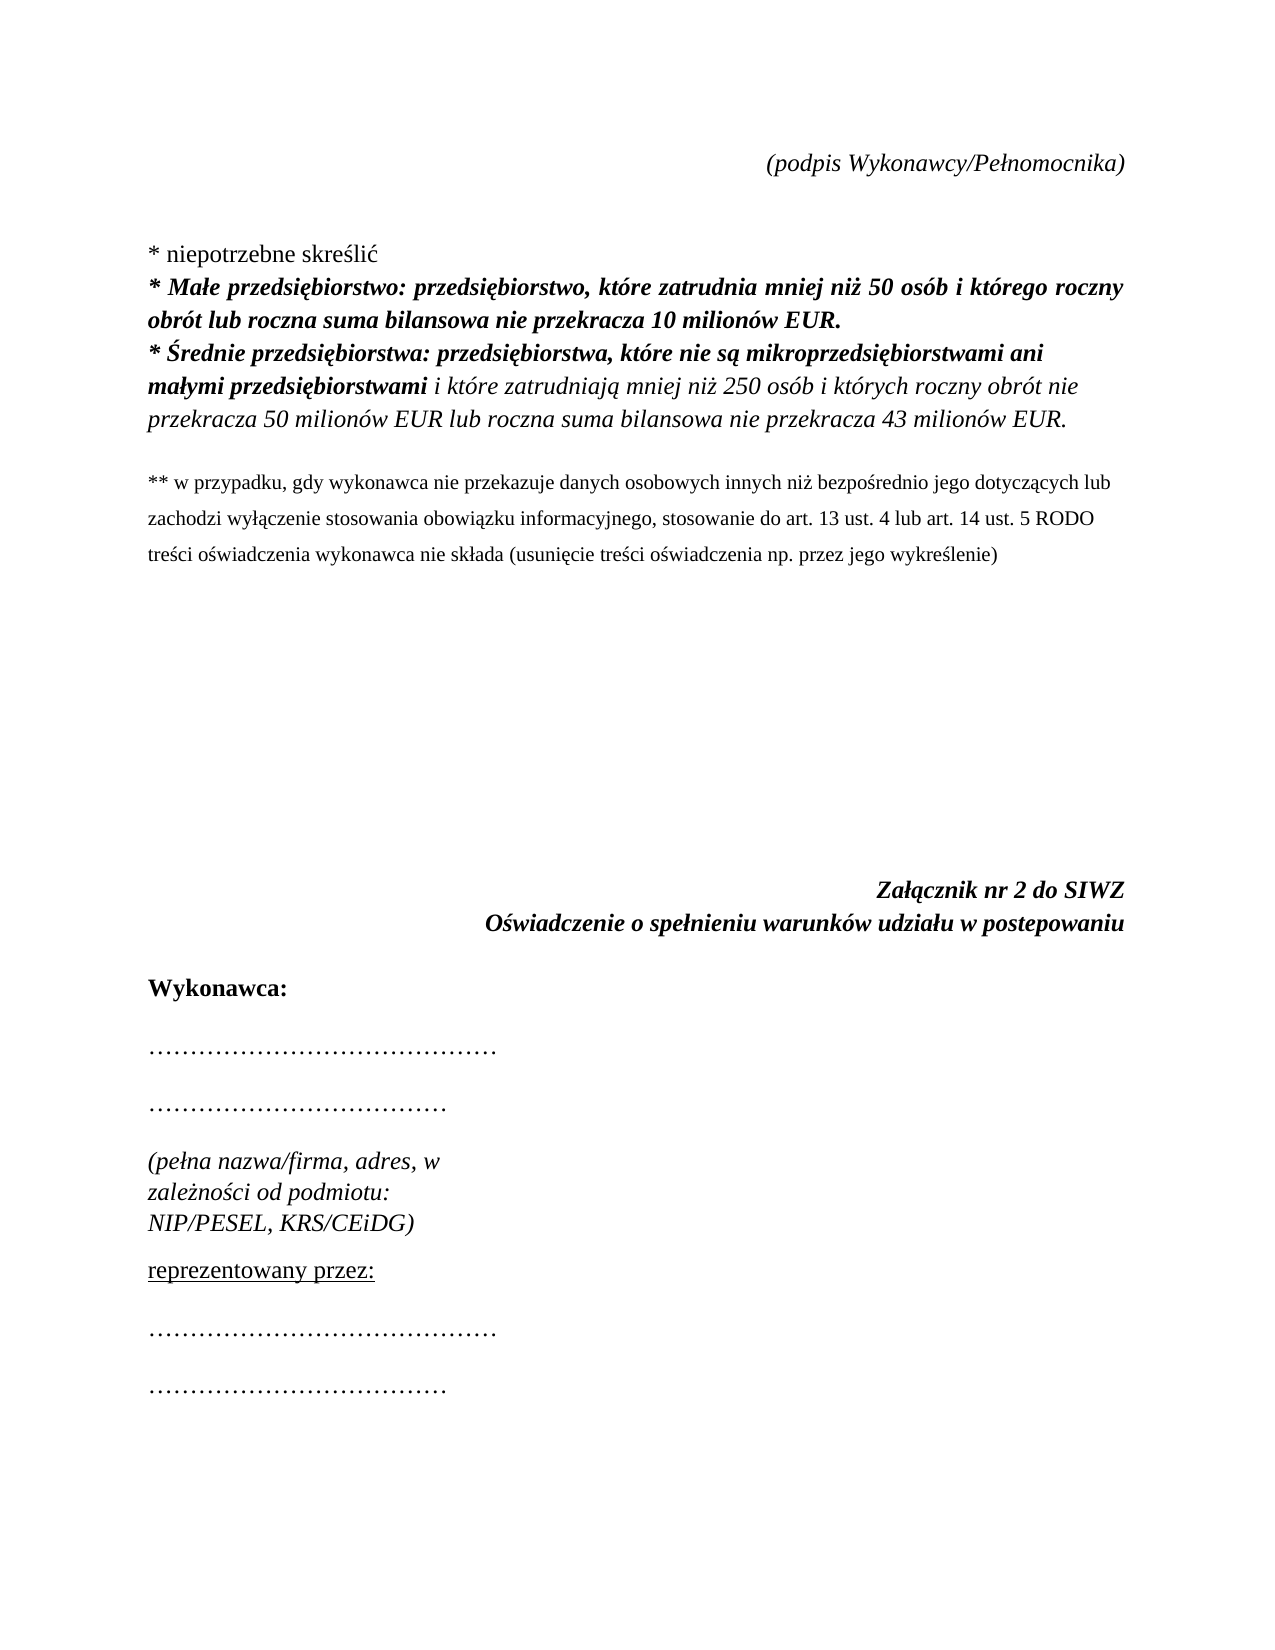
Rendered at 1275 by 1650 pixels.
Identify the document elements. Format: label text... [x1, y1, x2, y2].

text …………………………………………………………………… [148, 1031, 507, 1117]
text …………………………………………………………………… [148, 1313, 507, 1399]
text Załącznik nr 2 do SIWZ [148, 875, 1127, 904]
text (pełna nazwa/firma, adres, w zależności od podmiotu: NIP/PESEL, KRS/CEiDG) [148, 1146, 507, 1237]
text * niepotrzebne skreślić [148, 239, 1127, 267]
text (podpis Wykonawcy/Pełnomocnika) [148, 148, 1127, 176]
text Oświadczenie o spełnieniu warunków udziału w postepowaniu [148, 908, 1127, 937]
text * Średnie przedsiębiorstwa: przedsiębiorstwa, które nie są mikroprzedsiębiorstwami ani małymi przedsiębiorstwami i które zatrudniają mniej niż 250 osób i których roczny obrót nie przekracza 50 milionów EUR lub roczna suma bilansowa nie przekracza 43 milionów EUR. [148, 338, 1127, 432]
text Wykonawca: [148, 973, 1127, 1002]
text ** w przypadku, gdy wykonawca nie przekazuje danych osobowych innych niż bezpośrednio jego dotyczących lub zachodzi wyłączenie stosowania obowiązku informacyjnego, stosowanie do art. 13 ust. 4 lub art. 14 ust. 5 RODO treści oświadczenia wykonawca nie składa (usunięcie treści oświadczenia np. przez jego wykreślenie) [148, 470, 1127, 566]
text * Małe przedsiębiorstwo: przedsiębiorstwo, które zatrudnia mniej niż 50 osób i którego roczny obrót lub roczna suma bilansowa nie przekracza 10 milionów EUR. [148, 272, 1127, 333]
text reprezentowany przez: [148, 1256, 1127, 1284]
